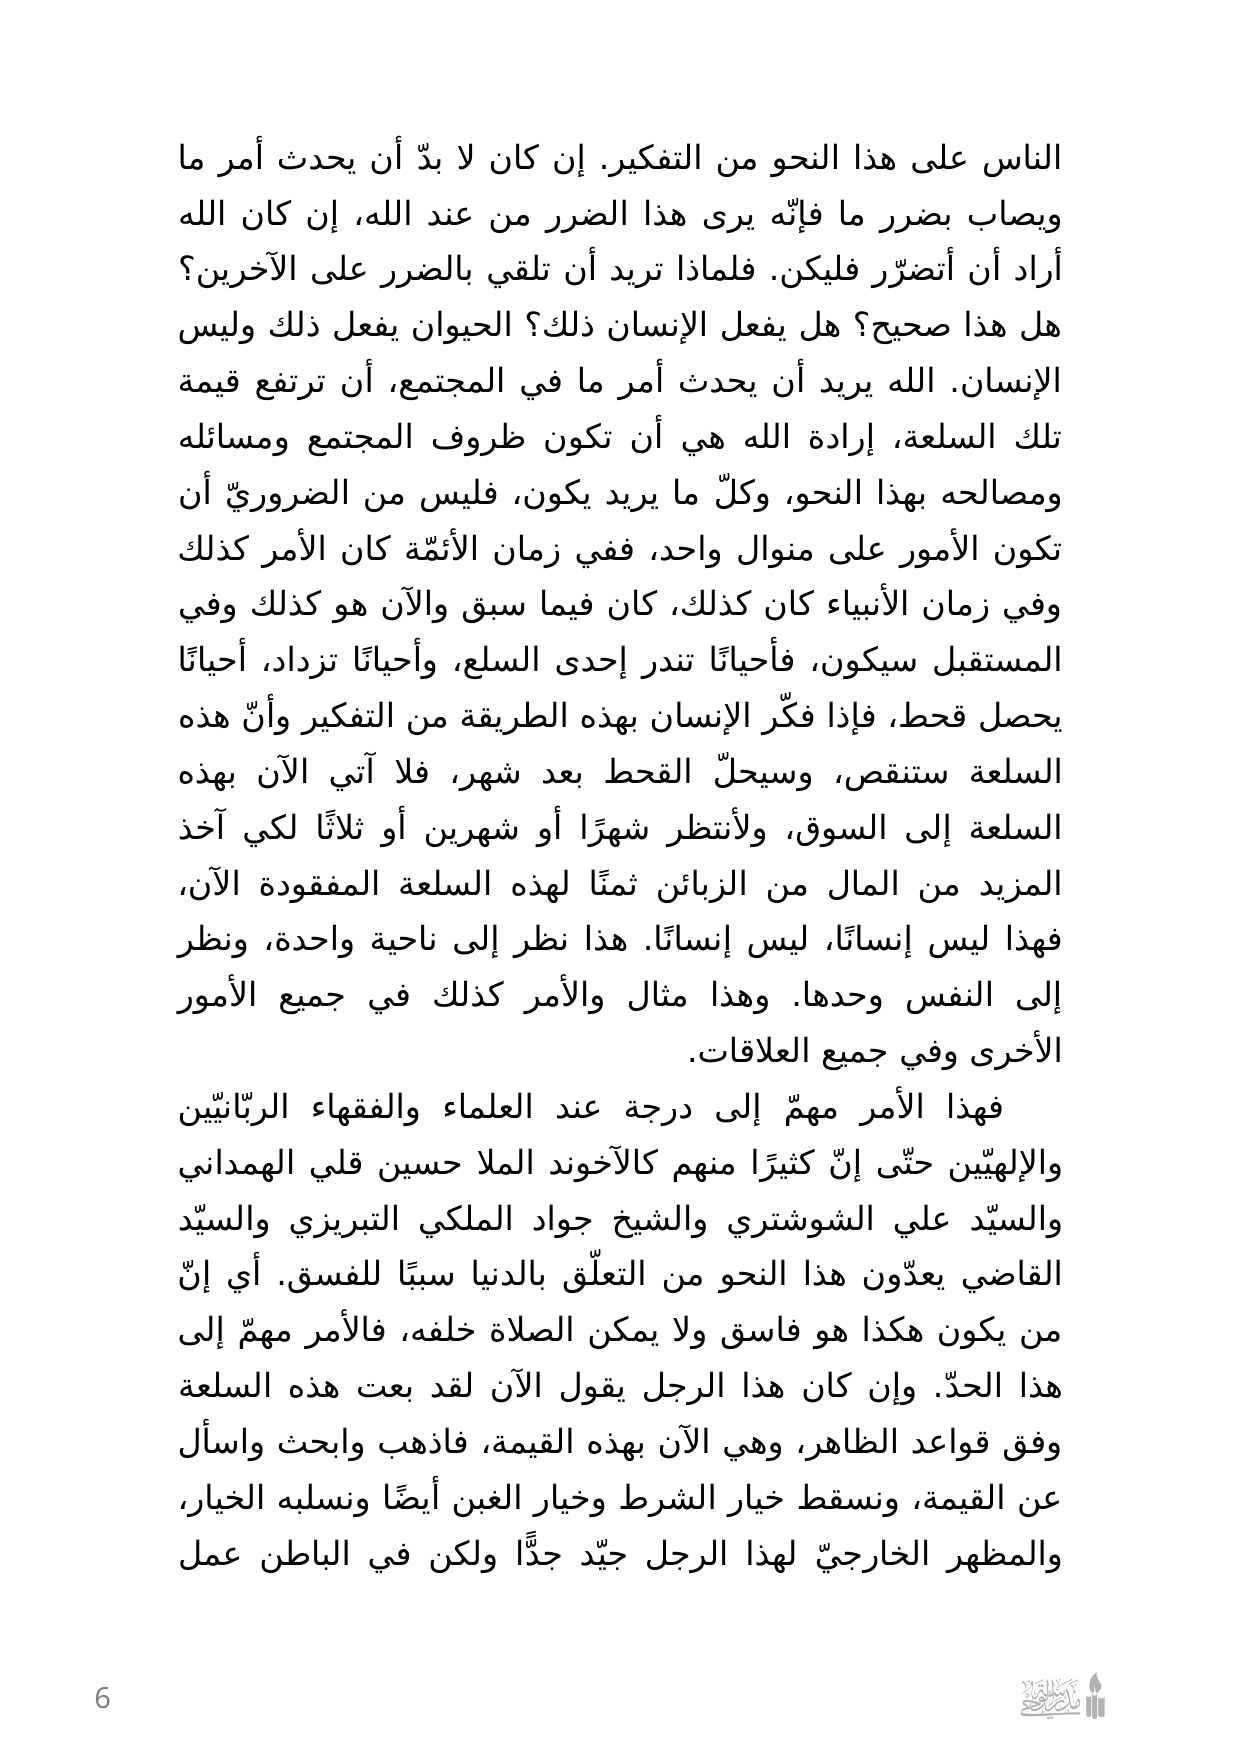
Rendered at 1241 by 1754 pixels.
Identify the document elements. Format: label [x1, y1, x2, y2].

picture [1020, 1672, 1105, 1719]
text [177, 1085, 1063, 1587]
text [177, 136, 1063, 1085]
